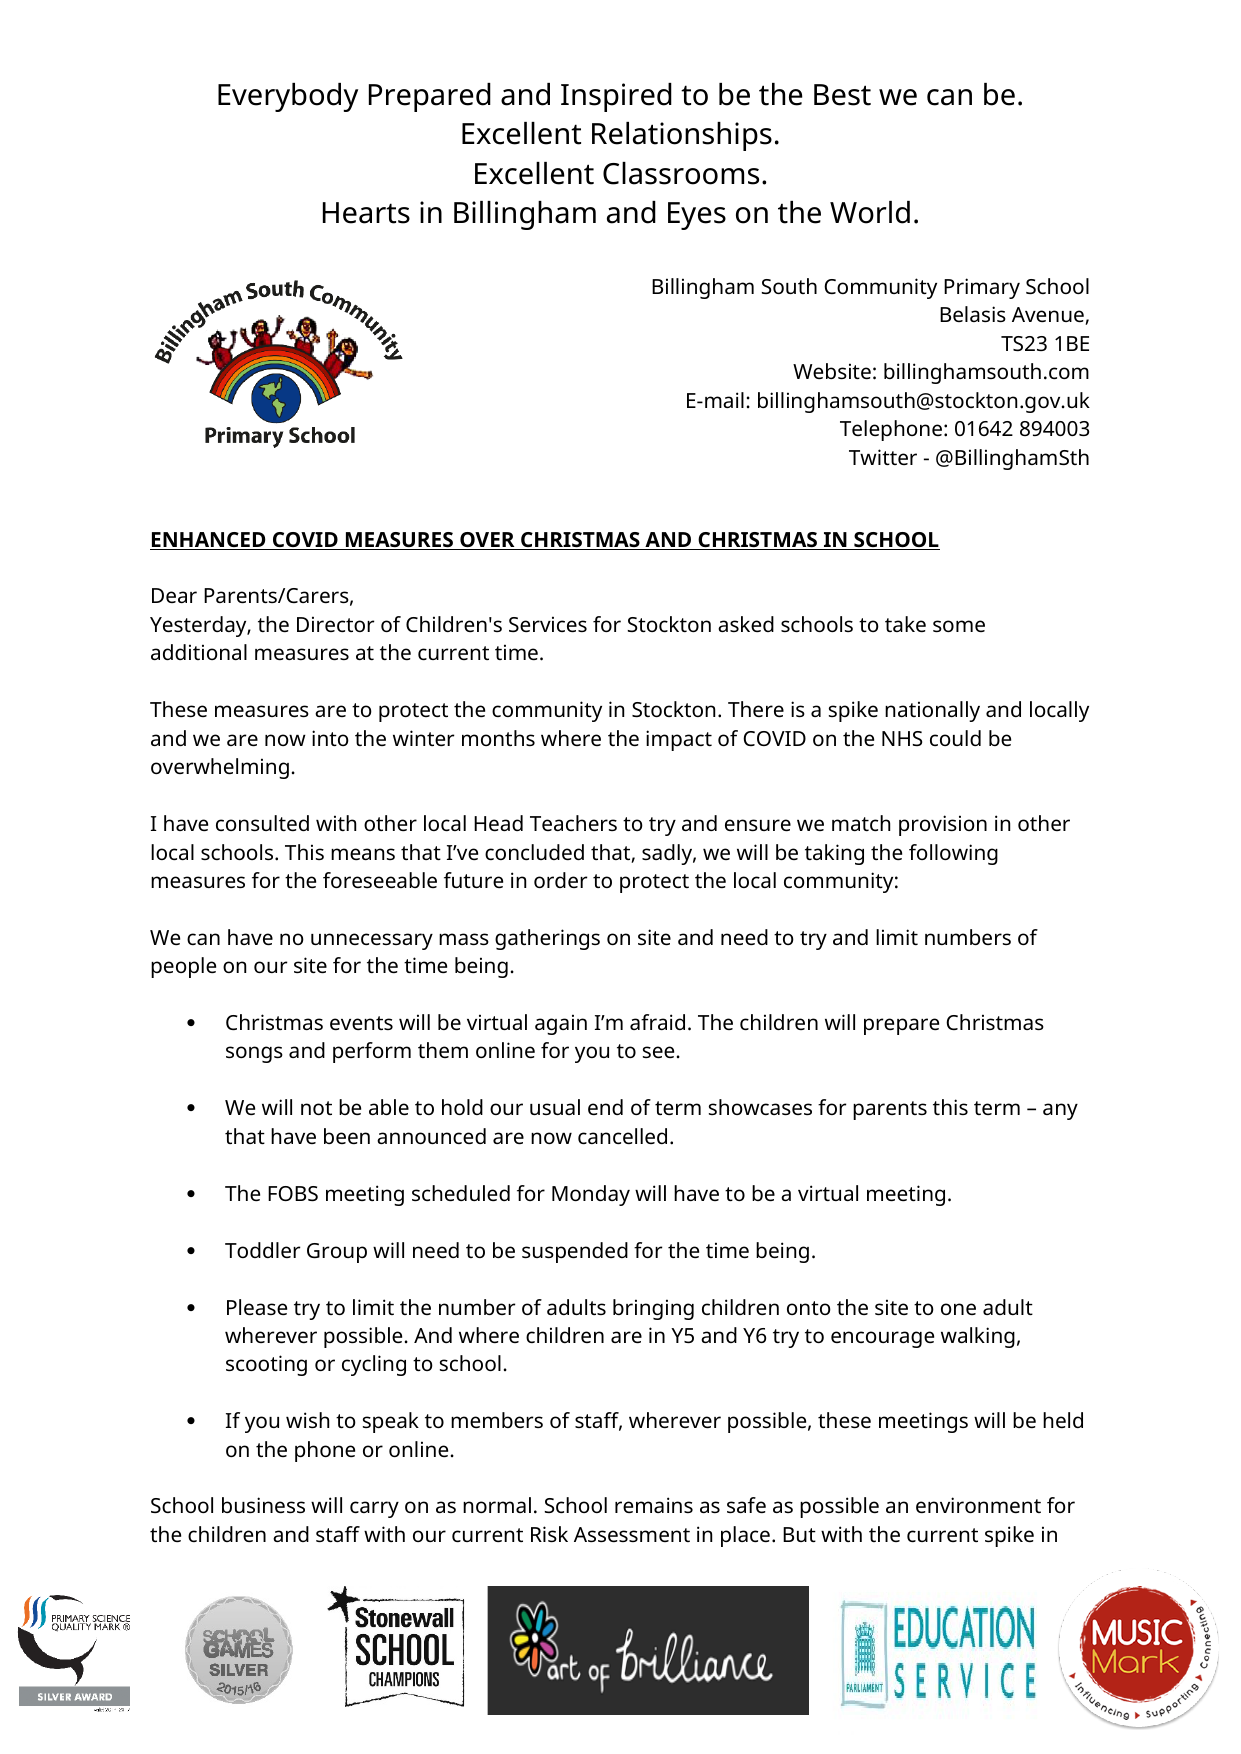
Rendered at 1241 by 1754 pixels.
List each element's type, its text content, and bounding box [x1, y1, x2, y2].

picture [1057, 1568, 1220, 1730]
picture [14, 1591, 130, 1711]
text Belasis Avenue, [408, 301, 1090, 329]
text TS23 1BE [408, 329, 1090, 357]
list Christmas events will be virtual again I’m afraid. The children will prepare Christmas songs and perform them online for you to see. [187, 1008, 1090, 1065]
picture [327, 1586, 465, 1707]
picture [487, 1586, 809, 1715]
text I have consulted with other local Head Teachers to try and ensure we match provision in other local schools. This means that I’ve concluded that, sadly, we will be taking the following measures for the foreseeable future in order to protect the local community: [150, 809, 1090, 894]
text Dear Parents/Carers, [150, 582, 1090, 610]
list Toddler Group will need to be suspended for the time being. [187, 1236, 1090, 1264]
text These measures are to protect the community in Stockton. There is a spike nationally and locally and we are now into the winter months where the impact of COVID on the NHS could be overwhelming. [150, 695, 1090, 781]
text Website: billinghamsouth.com [408, 357, 1090, 386]
list The FOBS meeting scheduled for Monday will have to be a virtual meeting. [187, 1179, 1090, 1207]
text Yesterday, the Director of Children's Services for Stockton asked schools to take some additional measures at the current time. [150, 610, 1090, 667]
list If you wish to speak to members of staff, wherever possible, these meetings will be held on the phone or online. [187, 1406, 1090, 1463]
text Twitter - @BillinghamSth [150, 443, 1090, 471]
text ENHANCED COVID MEASURES OVER CHRISTMAS AND CHRISTMAS IN SCHOOL [150, 525, 1090, 553]
list We will not be able to hold our usual end of term showcases for parents this term – any that have been announced are now cancelled. [187, 1093, 1090, 1150]
picture [150, 272, 408, 452]
text E-mail: billinghamsouth@stockton.gov.uk [408, 386, 1090, 414]
picture [832, 1567, 1044, 1735]
text Billingham South Community Primary School [408, 272, 1090, 301]
list Please try to limit the number of adults bringing children onto the site to one adult wherever possible. And where children are in Y5 and Y6 try to encourage walking, scooting or cycling to school. [187, 1293, 1090, 1378]
picture [181, 1592, 296, 1707]
text We can have no unnecessary mass gatherings on site and need to try and limit numbers of people on our site for the time being. [150, 923, 1090, 980]
text Telephone: 01642 894003 [408, 414, 1090, 443]
